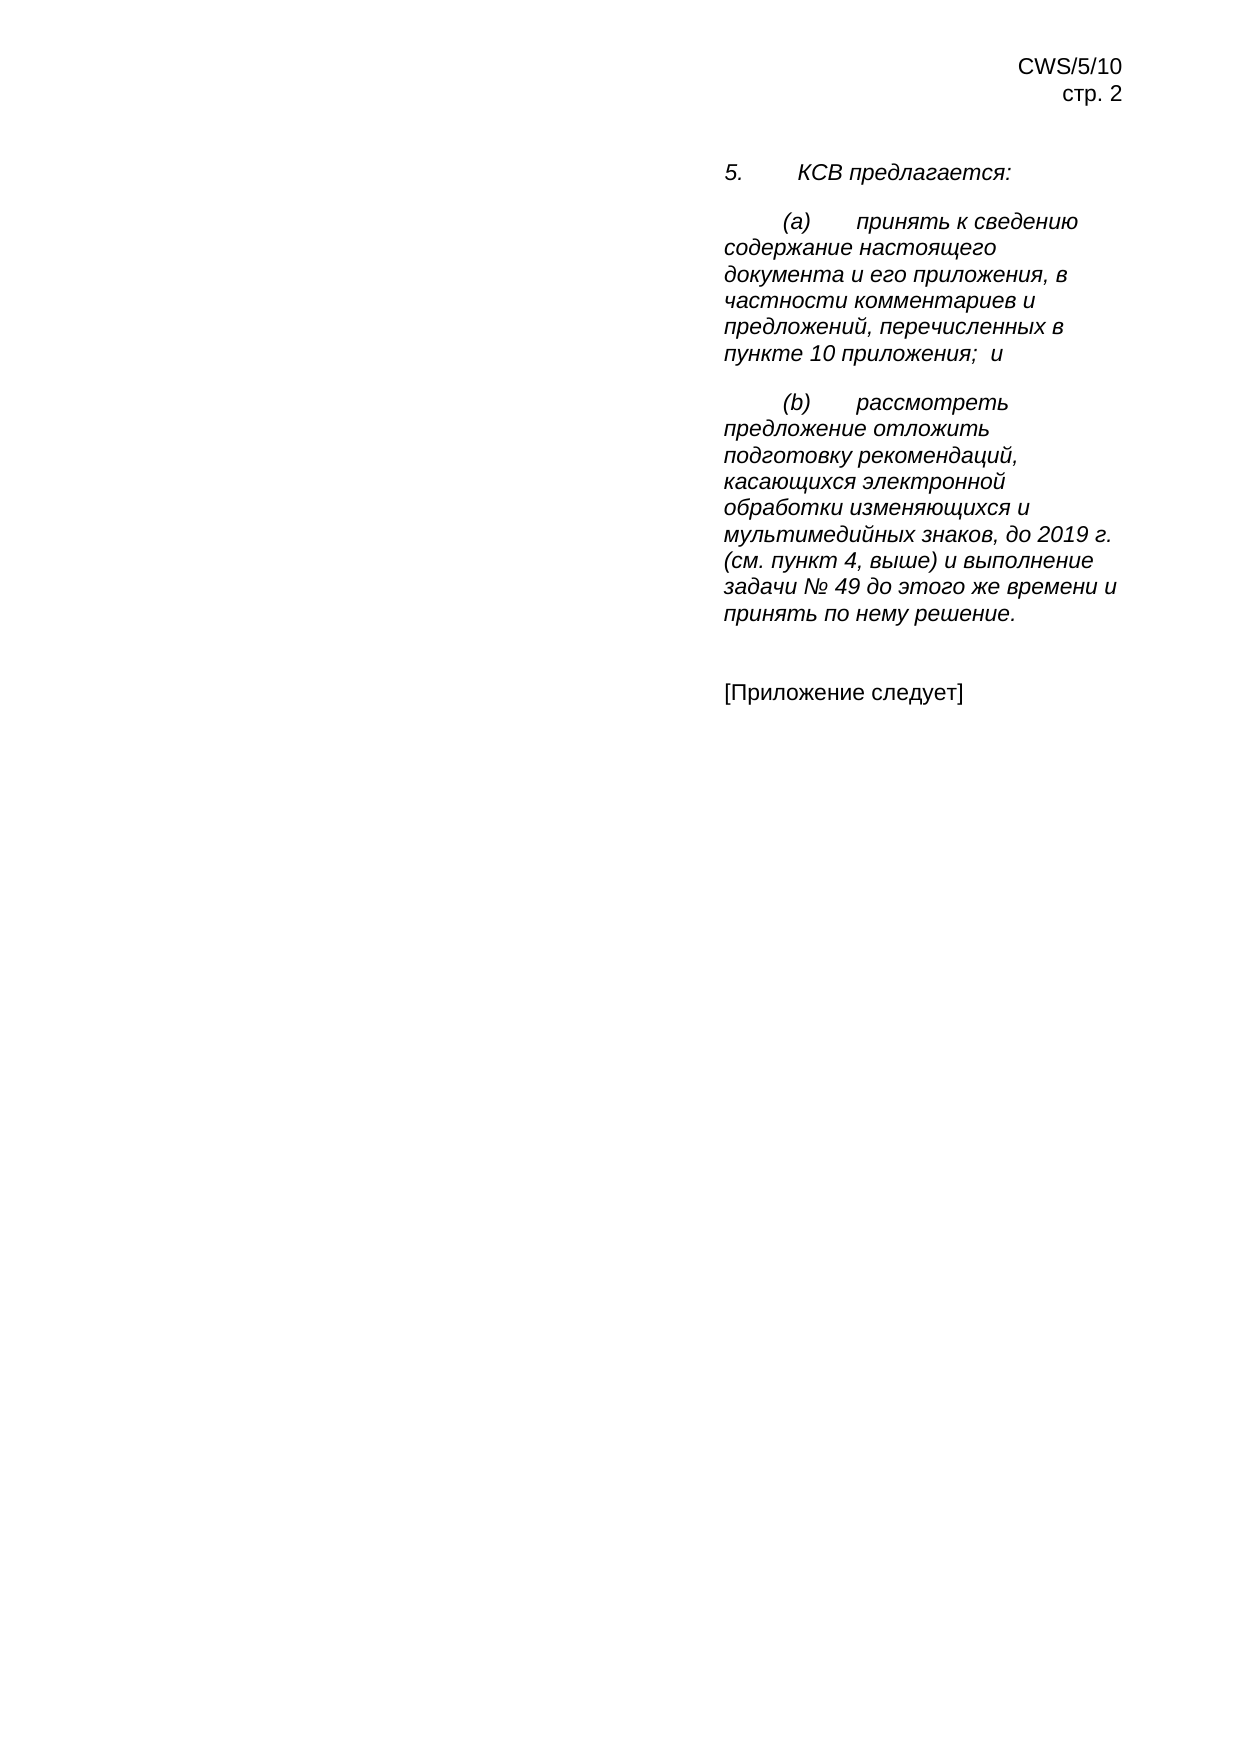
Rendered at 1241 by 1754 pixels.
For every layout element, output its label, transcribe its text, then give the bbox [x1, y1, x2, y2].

list (a) принять к сведению содержание настоящего документа и его приложения, в частности комментариев и предложений, перечисленных в пункте 10 приложения; и [724, 208, 1122, 366]
list (b) рассмотреть предложение отложить подготовку рекомендаций, касающихся электронной обработки изменяющихся и мультимедийных знаков, до 2019 г. (см. пункт 4, выше) и выполнение задачи № 49 до этого же времени и принять по нему решение. [724, 389, 1122, 626]
text [Приложение следует] [724, 679, 1122, 705]
text КСВ предлагается: [724, 158, 1122, 185]
